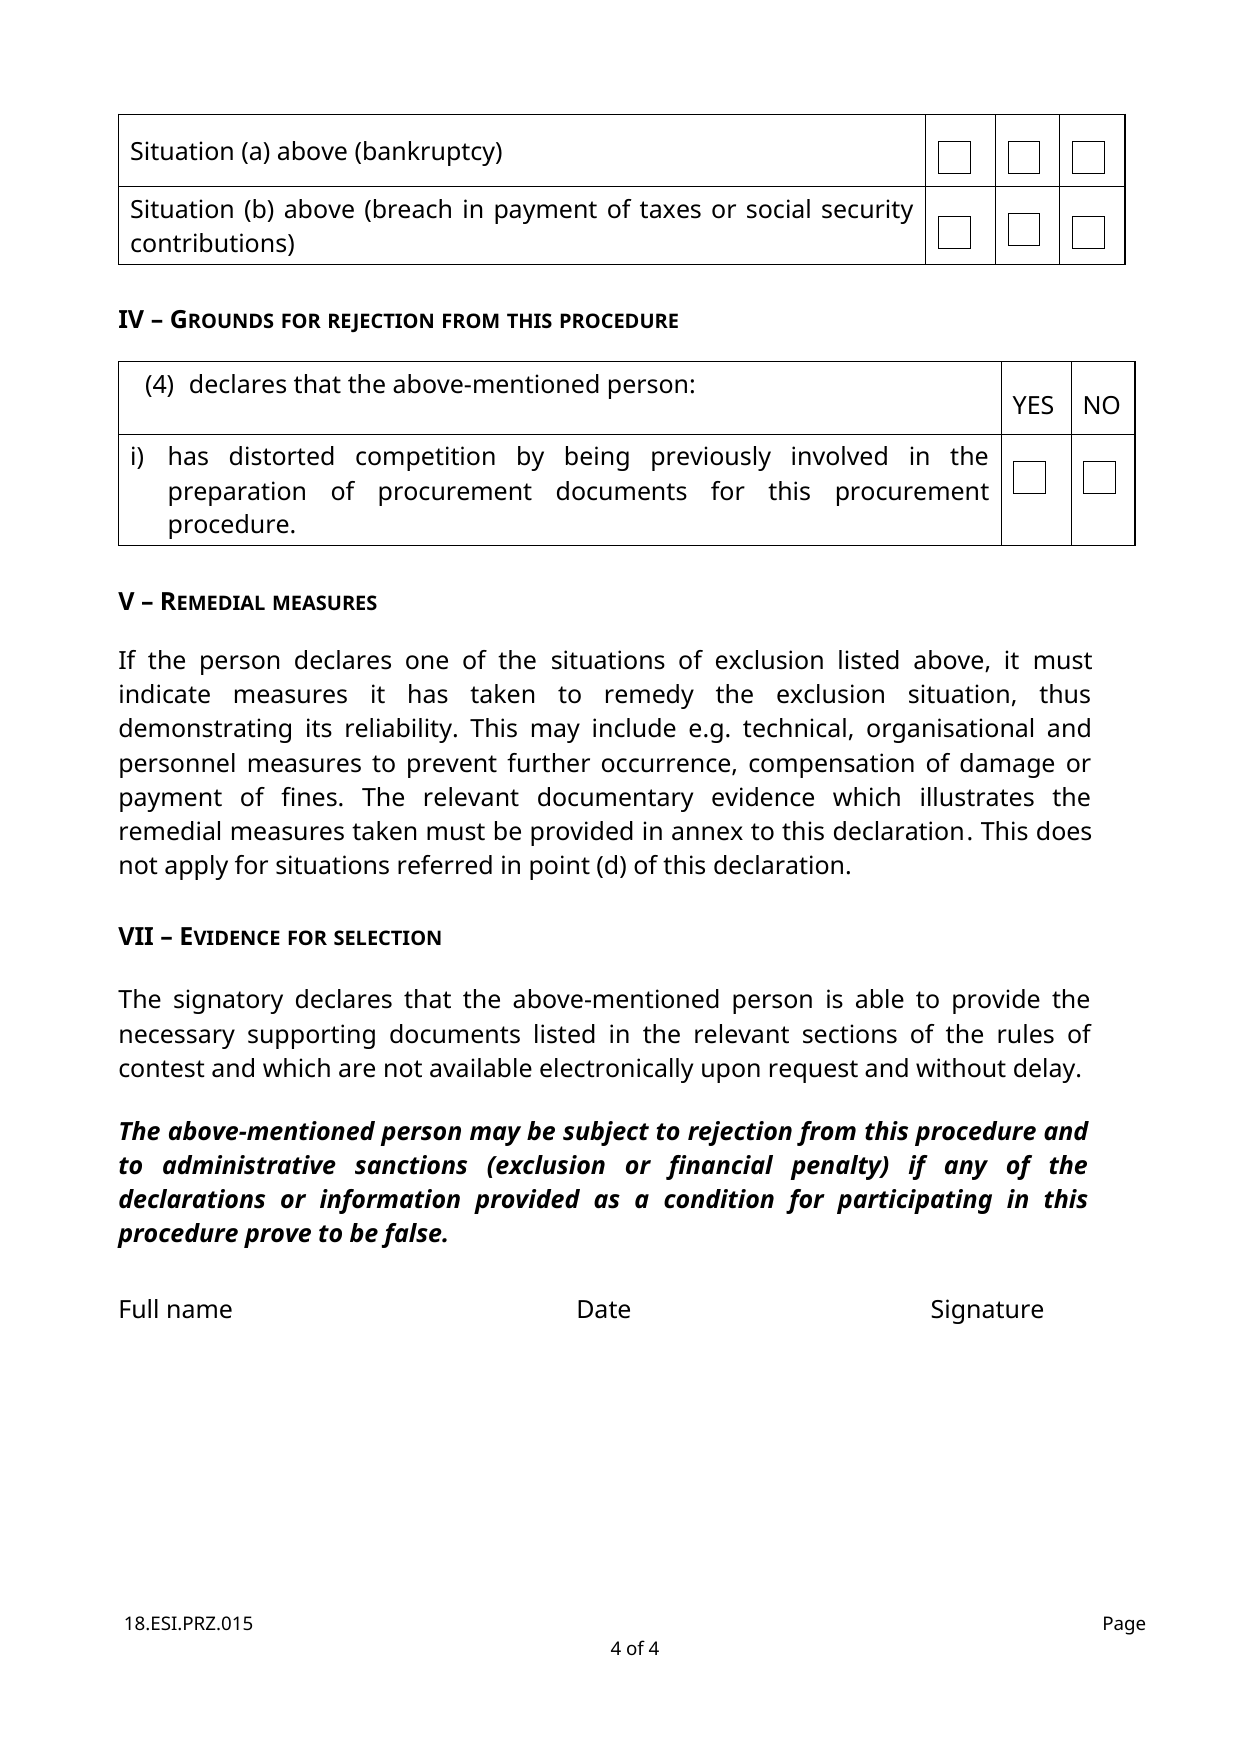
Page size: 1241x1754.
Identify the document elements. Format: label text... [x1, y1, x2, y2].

text If the person declares one of the situations of exclusion listed above, it must indicate measures it has taken to remedy the exclusion situation, thus demonstrating its reliability. This may include e.g. technical, organisational and personnel measures to prevent further occurrence, compensation of damage or payment of fines. The relevant documentary evidence which illustrates the remedial measures taken must be provided in annex to this declaration. This does not apply for situations referred in point (d) of this declaration. [118, 643, 1092, 881]
text The signatory declares that the above-mentioned person is able to provide the necessary supporting documents listed in the relevant sections of the rules of contest and which are not available electronically upon request and without delay. [118, 982, 1092, 1084]
table_cell [1060, 187, 1124, 264]
table_cell [996, 187, 1059, 264]
title V – Remedial measures [118, 584, 1092, 618]
table_header [926, 115, 995, 186]
title VII – Evidence for selection [118, 919, 1092, 953]
table_header NO [1072, 362, 1134, 434]
table_header [996, 115, 1059, 186]
table_cell Situation (b) above (breach in payment of taxes or social security contributions) [119, 187, 925, 264]
table_cell [926, 187, 995, 264]
table_cell has distorted competition by being previously involved in the preparation of procurement documents for this procurement procedure. [119, 435, 1001, 545]
text The above-mentioned person may be subject to rejection from this procedure and to administrative sanctions (exclusion or financial penalty) if any of the declarations or information provided as a condition for participating in this procedure prove to be false. [118, 1113, 1092, 1250]
table_header [1060, 115, 1124, 186]
text Full name Date Signature [118, 1292, 1092, 1326]
title IV – Grounds for rejection from this procedure [118, 302, 1092, 336]
table_cell [1002, 435, 1071, 545]
table_header YES [1002, 362, 1071, 434]
table_header declares that the above-mentioned person: [119, 362, 1001, 434]
table_cell [1072, 435, 1134, 545]
table_header Situation (a) above (bankruptcy) [119, 115, 925, 186]
